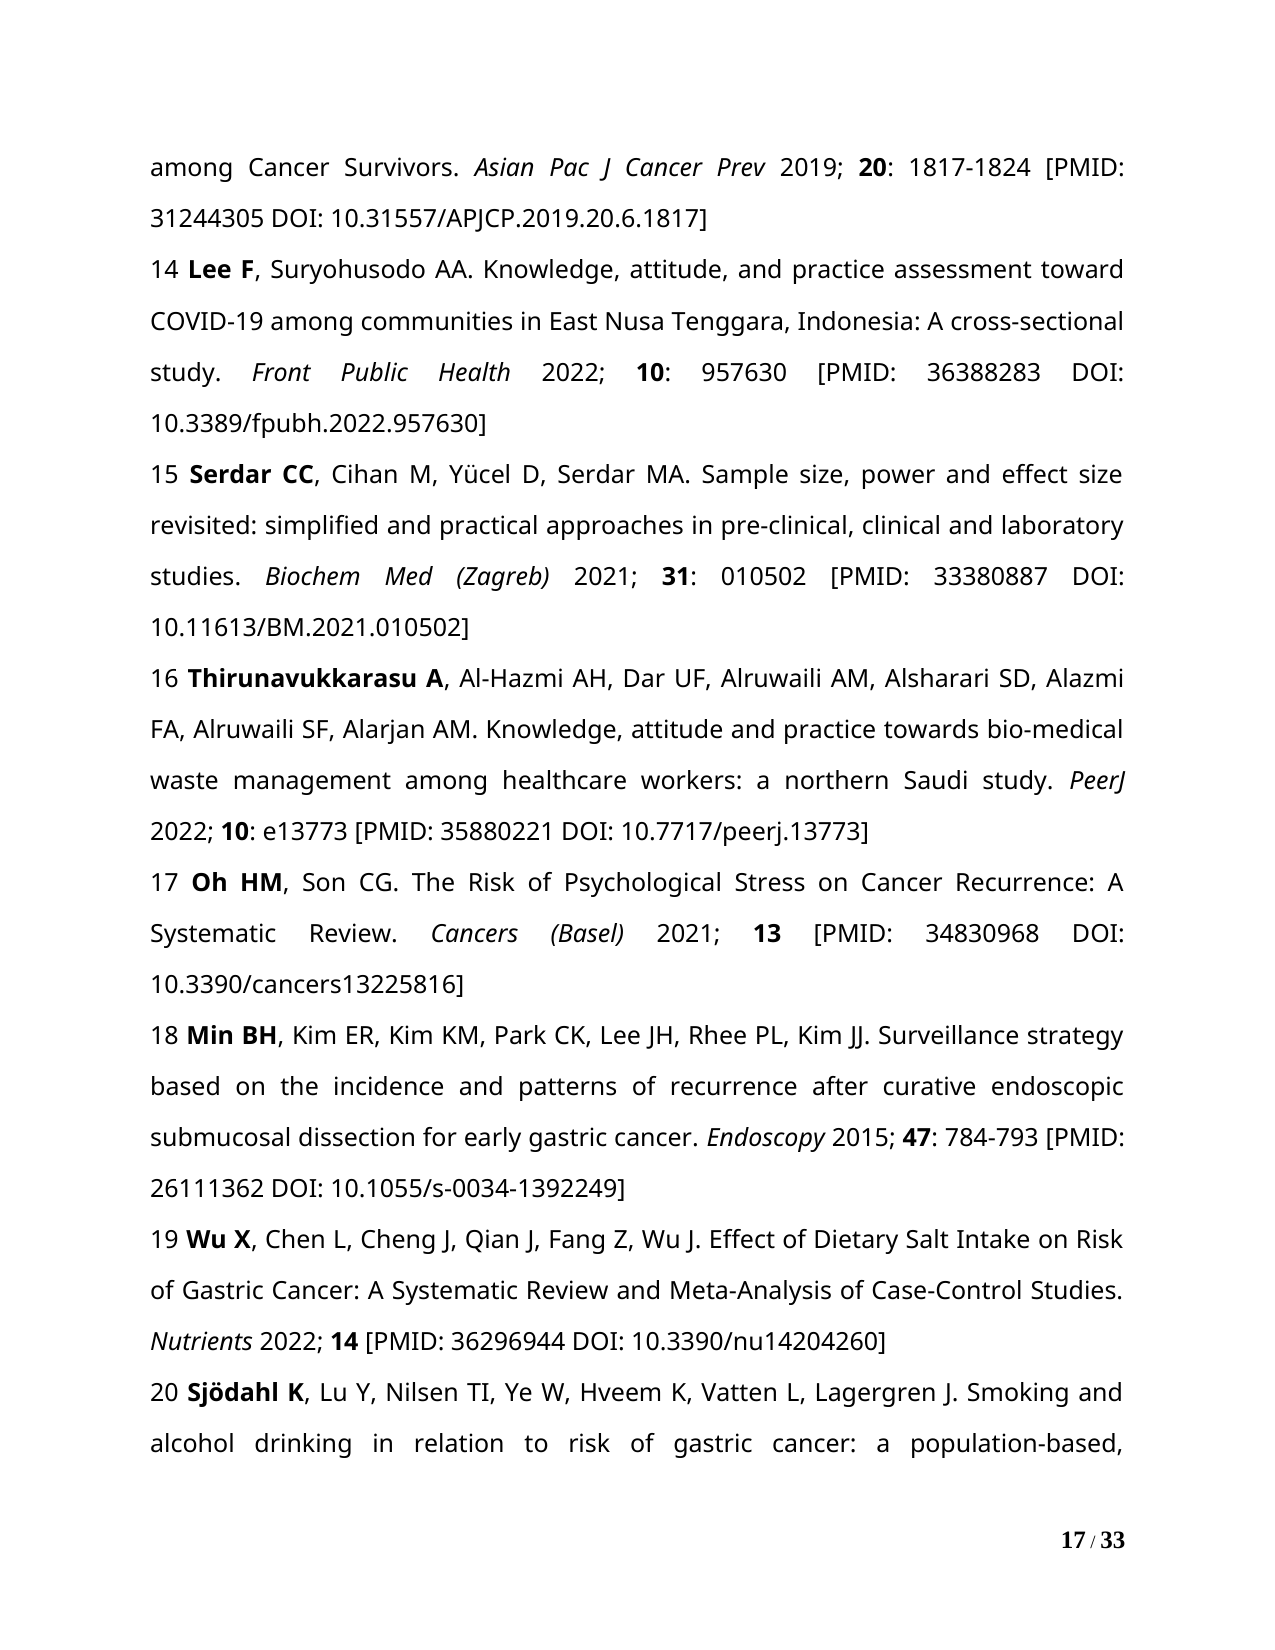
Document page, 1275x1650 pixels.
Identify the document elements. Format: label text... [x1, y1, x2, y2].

text 14 Lee F, Suryohusodo AA. Knowledge, attitude, and practice assessment toward COVID-19 among communities in East Nusa Tenggara, Indonesia: A cross-sectional study. Front Public Health 2022; 10: 957630 [PMID: 36388283 DOI: 10.3389/fpubh.2022.957630] [150, 252, 1125, 439]
text 18 Min BH, Kim ER, Kim KM, Park CK, Lee JH, Rhee PL, Kim JJ. Surveillance strategy based on the incidence and patterns of recurrence after curative endoscopic submucosal dissection for early gastric cancer. Endoscopy 2015; 47: 784-793 [PMID: 26111362 DOI: 10.1055/s-0034-1392249] [150, 1018, 1125, 1205]
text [150, 150, 1125, 235]
text 17 Oh HM, Son CG. The Risk of Psychological Stress on Cancer Recurrence: A Systematic Review. Cancers (Basel) 2021; 13 [PMID: 34830968 DOI: 10.3390/cancers13225816] [150, 864, 1125, 1001]
text 19 Wu X, Chen L, Cheng J, Qian J, Fang Z, Wu J. Effect of Dietary Salt Intake on Risk of Gastric Cancer: A Systematic Review and Meta-Analysis of Case-Control Studies. Nutrients 2022; 14 [PMID: 36296944 DOI: 10.3390/nu14204260] [150, 1222, 1125, 1358]
text 16 Thirunavukkarasu A, Al-Hazmi AH, Dar UF, Alruwaili AM, Alsharari SD, Alazmi FA, Alruwaili SF, Alarjan AM. Knowledge, attitude and practice towards bio-medical waste management among healthcare workers: a northern Saudi study. PeerJ 2022; 10: e13773 [PMID: 35880221 DOI: 10.7717/peerj.13773] [150, 660, 1125, 848]
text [150, 1375, 1125, 1460]
text 15 Serdar CC, Cihan M, Yücel D, Serdar MA. Sample size, power and effect size revisited: simplified and practical approaches in pre-clinical, clinical and laboratory studies. Biochem Med (Zagreb) 2021; 31: 010502 [PMID: 33380887 DOI: 10.11613/BM.2021.010502] [150, 456, 1125, 643]
